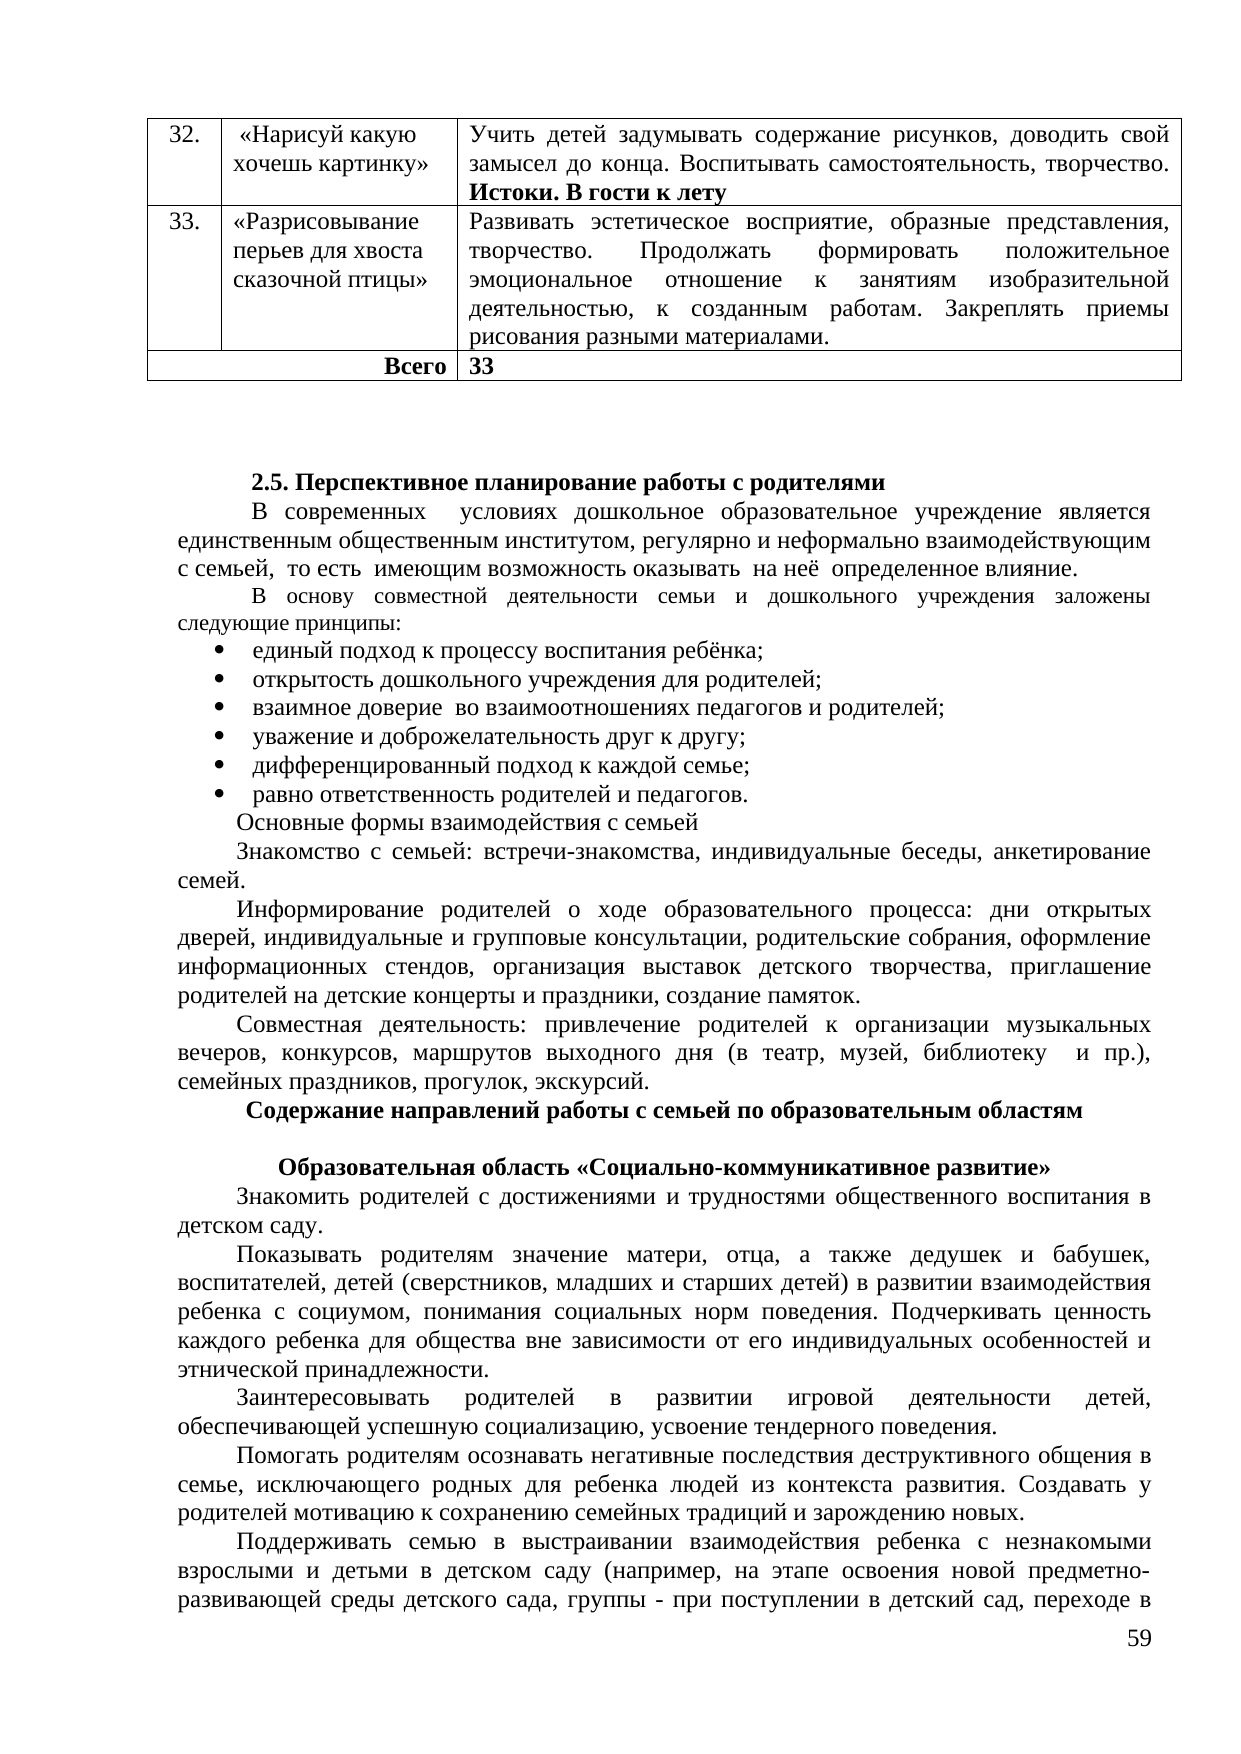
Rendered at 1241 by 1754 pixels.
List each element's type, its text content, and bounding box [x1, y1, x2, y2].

text Знакомить родителей с достижениями и трудностями общественного воспитания в детском саду. [177, 1181, 1152, 1239]
text 2.5. Перспективное планирование работы с родителями [177, 467, 1152, 496]
text Основные формы взаимодействия с семьей [236, 807, 1152, 836]
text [177, 1526, 1152, 1612]
table_cell «Разрисовывание перьев для хвоста сказочной птицы» [222, 206, 457, 350]
list открытость дошкольного учреждения для родителей; [215, 664, 1152, 692]
list взаимное доверие во взаимоотношениях педагогов и родителей; [215, 692, 1152, 721]
table_cell 32. [148, 119, 221, 205]
text Содержание направлений работы с семьей по образовательным областям [177, 1095, 1152, 1124]
table_cell Всего [148, 351, 457, 380]
table_cell 33. [148, 206, 221, 350]
table_cell Учить детей задумывать содержание рисунков, доводить свой замысел до конца. Воспитывать самостоятельность, творчество. Истоки. В гости к лету [458, 119, 1181, 205]
table_cell «Нарисуй какую хочешь картинку» [222, 119, 457, 205]
text Совместная деятельность: привлечение родителей к организации музыкальных вечеров, конкурсов, маршрутов выходного дня (в театр, музей, библиотеку и пр.), семейных праздников, прогулок, экскурсий. [177, 1009, 1152, 1095]
text Информирование родителей о ходе образовательного процесса: дни открытых дверей, индивидуальные и групповые консультации, родительские собрания, оформление информационных стендов, организация выставок детского творчества, приглашение родителей на детские концерты и праздники, создание памяток. [177, 894, 1152, 1009]
text Показывать родителям значение матери, отца, а также дедушек и бабушек, воспитателей, детей (сверстников, младших и старших детей) в развитии взаимодействия ребенка с социумом, понимания социальных норм поведения. Подчеркивать ценность каждого ребенка для общества вне зависимости от его индивидуальных особенностей и этнической принадлежности. [177, 1239, 1152, 1382]
text Помогать родителям осознавать негативные последствия деструктивного общения в семье, исключающего родных для ребенка людей из контекста развития. Создавать у родителей мотивацию к сохранению семейных традиций и зарождению новых. [177, 1440, 1152, 1526]
list уважение и доброжелательность друг к другу; [215, 721, 1152, 750]
list единый подход к процессу воспитания ребёнка; [215, 635, 1152, 664]
list равно ответственность родителей и педагогов. [215, 779, 1152, 807]
table_cell 33 [458, 351, 1181, 380]
text В основу совместной деятельности семьи и дошкольного учреждения заложены следующие принципы: [177, 582, 1152, 635]
text В современных условиях дошкольное образовательное учреждение является единственным общественным институтом, регулярно и неформально взаимодействующим с семьей, то есть имеющим возможность оказывать на неё определенное влияние. [177, 496, 1152, 582]
text Образовательная область «Социально-коммуникативное развитие» [177, 1152, 1152, 1181]
text Заинтересовывать родителей в развитии игровой деятельности детей, обеспечивающей успешную социализацию, усвоение тендерного поведения. [177, 1382, 1152, 1440]
table_cell Развивать эстетическое восприятие, образные представления, творчество. Продолжать формировать положительное эмоциональное отношение к занятиям изобразительной деятельностью, к созданным работам. Закреплять приемы рисования разными материалами. [458, 206, 1181, 350]
list дифференцированный подход к каждой семье; [215, 750, 1152, 779]
text Знакомство с семьей: встречи-знакомства, индивидуальные беседы, анкетирование семей. [177, 836, 1152, 894]
